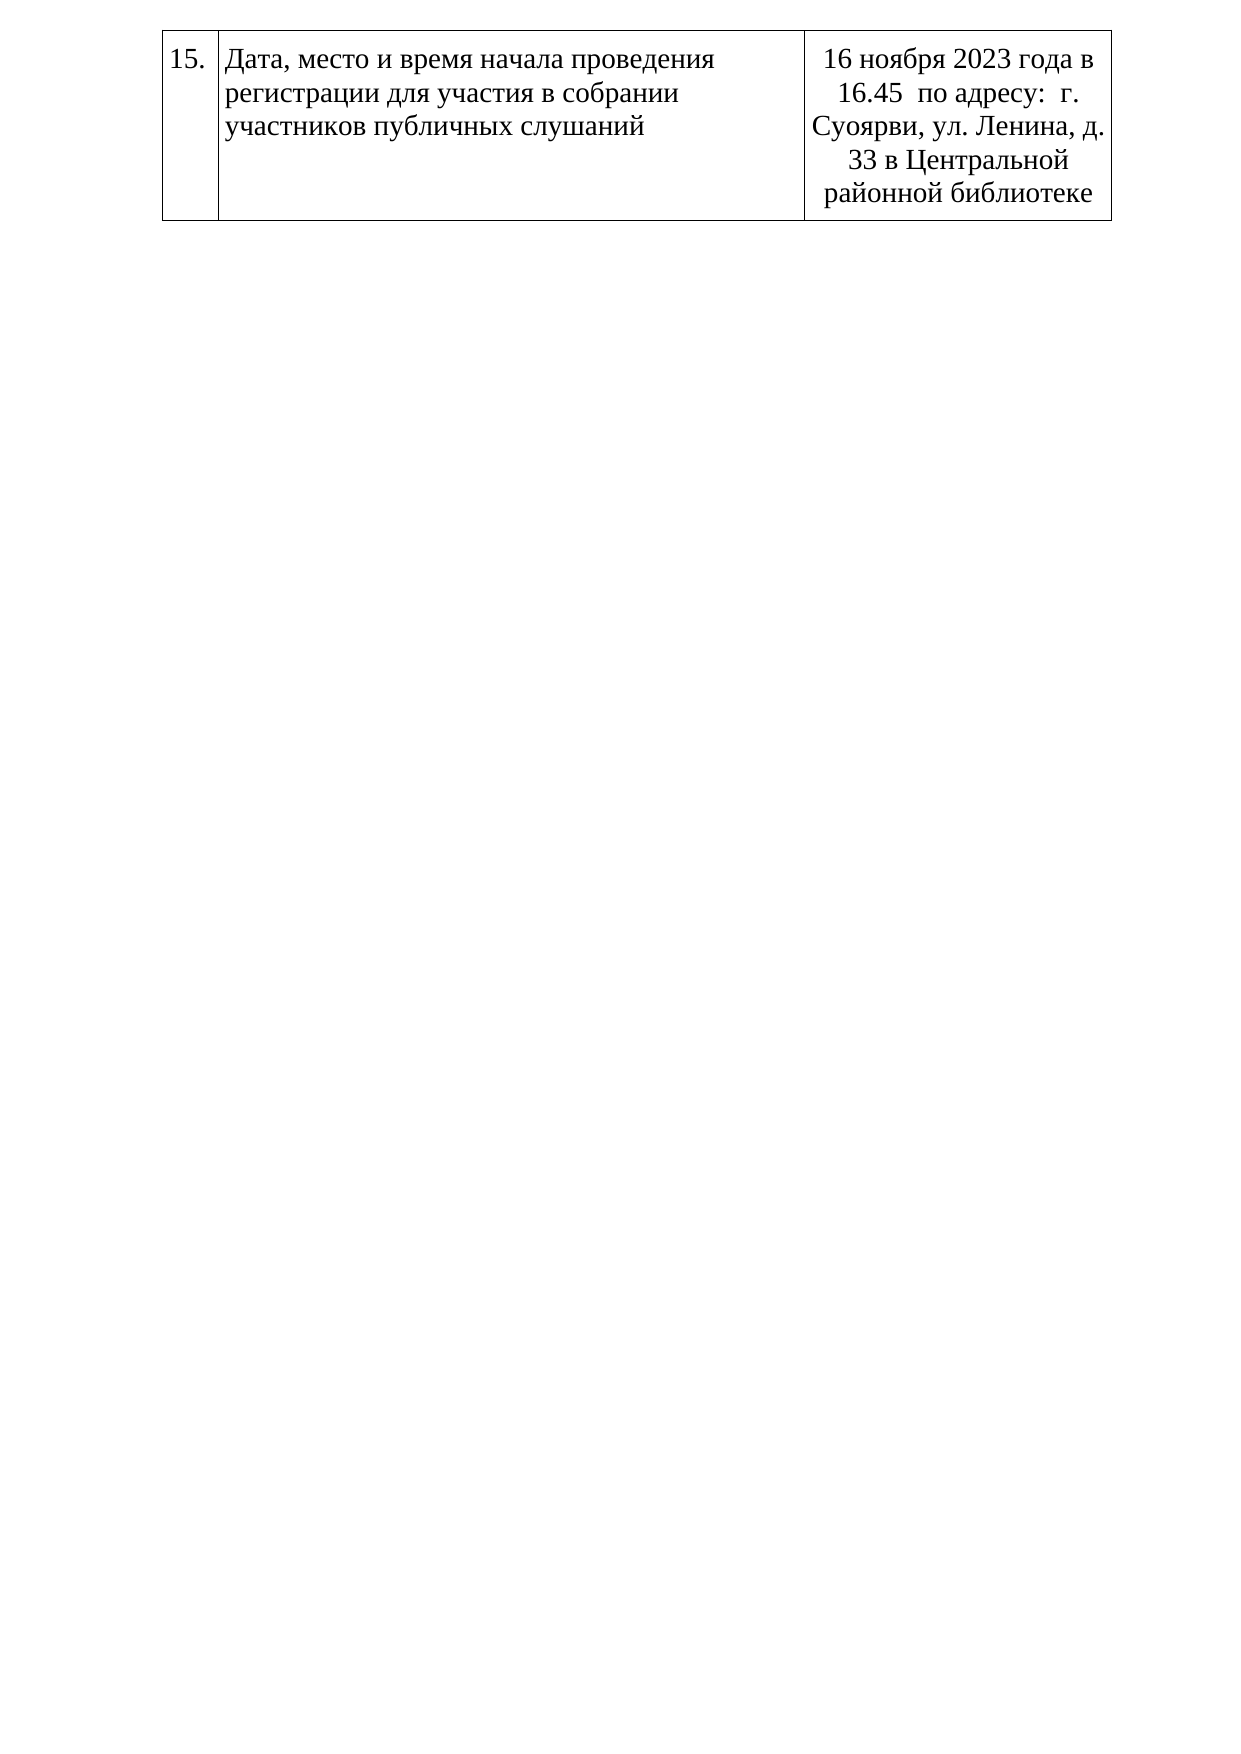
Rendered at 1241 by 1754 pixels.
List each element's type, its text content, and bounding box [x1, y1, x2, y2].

table_cell 16 ноября 2023 года в 16.45 по адресу: г. Суоярви, ул. Ленина, д. 33 в Центральной районной библиотеке [805, 31, 1111, 219]
table_cell Дата, место и время начала проведения регистрации для участия в собрании участников публичных слушаний [219, 31, 804, 219]
table_cell 15. [163, 31, 218, 219]
